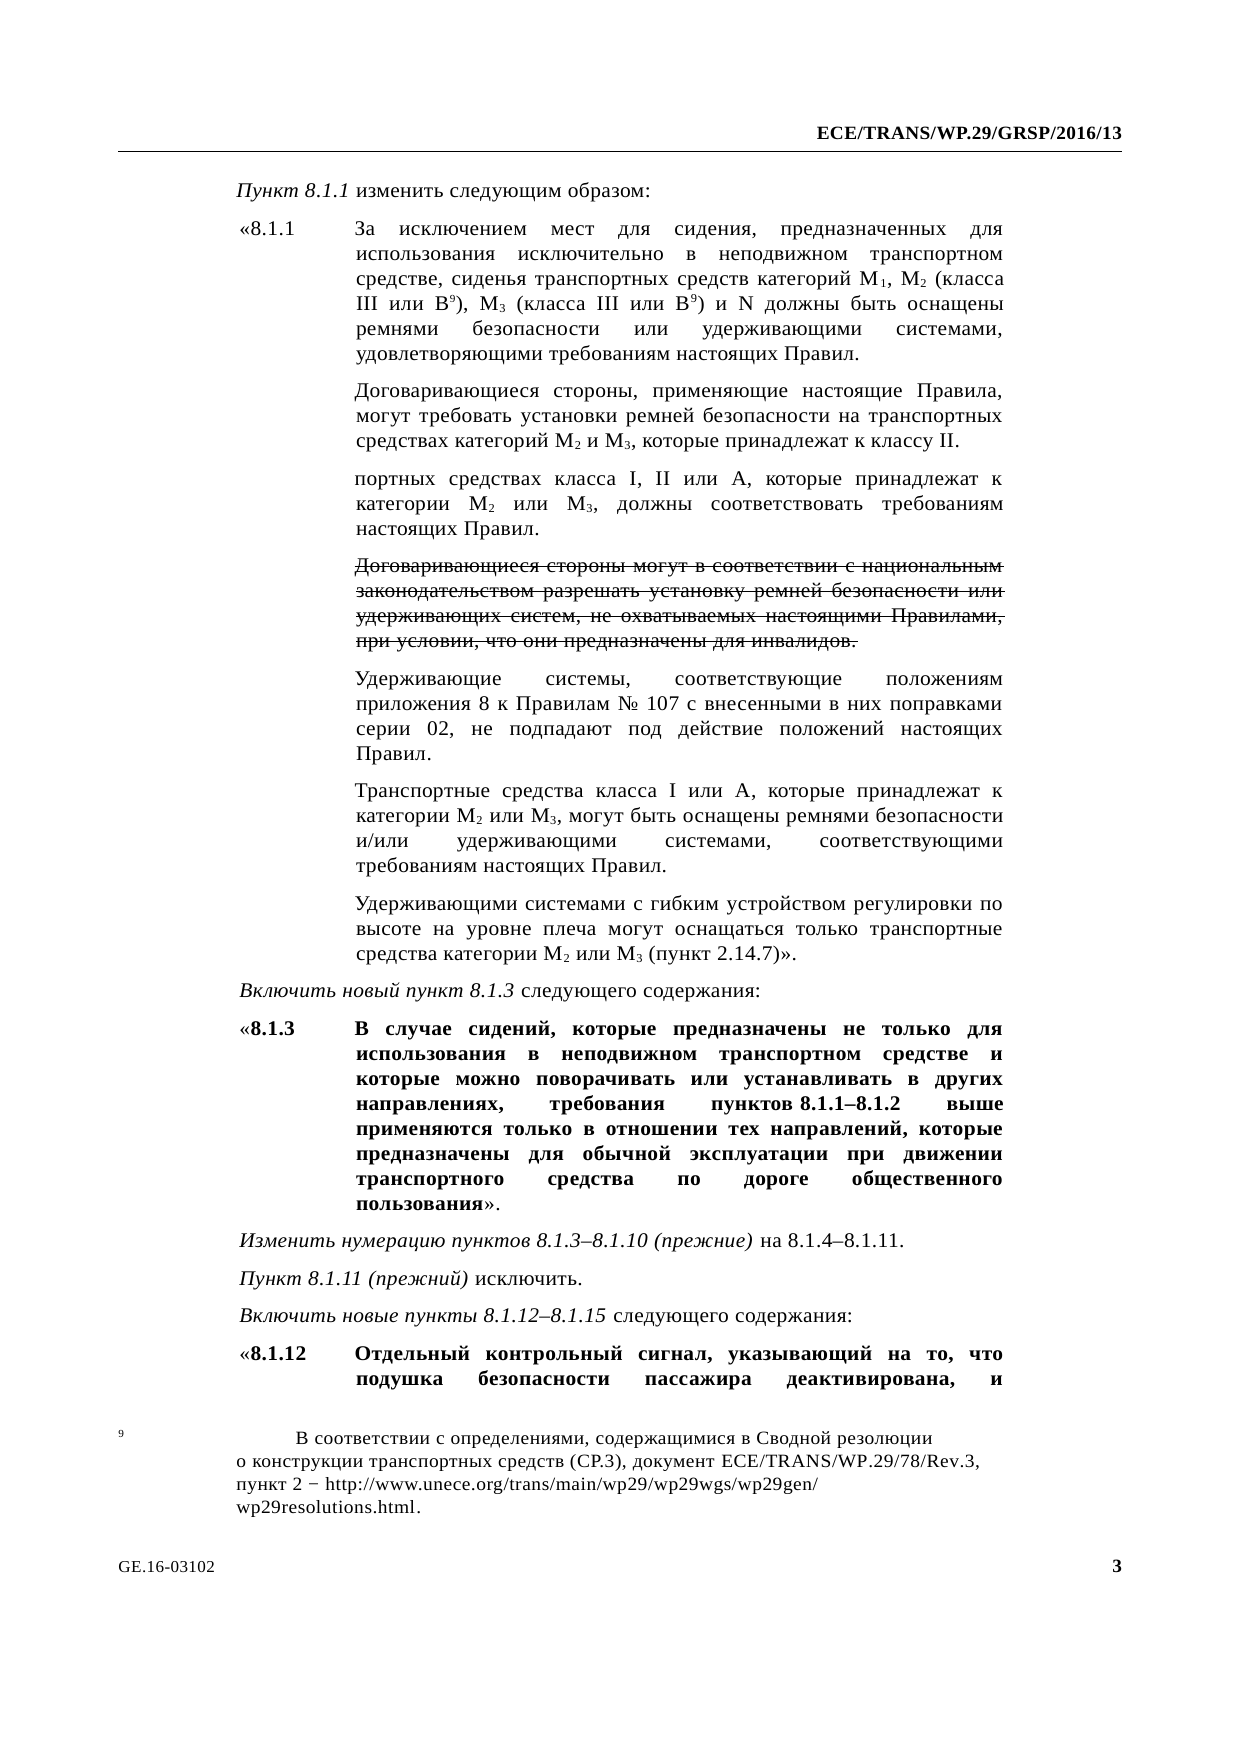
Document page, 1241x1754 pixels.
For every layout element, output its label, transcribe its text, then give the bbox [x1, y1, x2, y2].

text «8.1.1 За исключением мест для сидения, предназначенных для использования исключительно в неподвижном транспортном средстве, сиденья транспортных средств категорий M1, M2 (класса III или В), М3 (класса III или В9) и N должны быть оснащены ремнями безопасности или удерживающими системами, удовлетворяющими требованиям настоящих Правил. [239, 215, 1004, 365]
text Включить новые пункты 8.1.12–8.1.15 следующего содержания: [239, 1302, 1004, 1327]
text Включить новый пункт 8.1.3 следующего содержания: [239, 977, 1004, 1002]
text Изменить нумерацию пунктов 8.1.3–8.1.10 (прежние) на 8.1.4–8.1.11. [239, 1227, 1004, 1252]
text Пункт 8.1.11 (прежний) исключить. [239, 1265, 1004, 1290]
text Договаривающиеся стороны могут в соответствии с национальным законодательством разрешать установку ремней безопасности или удерживающих систем, не охватываемых настоящими Правилами, при условии, что они предназначены для инвалидов. [239, 552, 1004, 652]
text портных средствах класса I, II или А, которые принадлежат к категории M2 или M3, должны соответствовать требованиям настоящих Правил. [239, 465, 1004, 540]
text Договаривающиеся стороны, применяющие настоящие Правила, могут требовать установки ремней безопасности на транспортных средствах категорий M2 и M3, которые принадлежат к классу II. [239, 377, 1004, 452]
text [239, 1340, 1004, 1390]
text Транспортные средства класса I или А, которые принадлежат к категории M2 или M3, могут быть оснащены ремнями безопасности и/или удерживающими системами, соответствующими требованиям настоящих Правил. [239, 777, 1004, 877]
text Удерживающими системами с гибким устройством регулировки по высоте на уровне плеча могут оснащаться только транспортные средства категории M2 или M3 (пункт 2.14.7)». [239, 890, 1004, 965]
text «8.1.3 В случае сидений, которые предназначены не только для использования в неподвижном транспортном средстве и которые можно поворачивать или устанавливать в других направлениях, требования пунктов 8.1.1–8.1.2 выше применяются только в отношении тех направлений, которые предназначены для обычной эксплуатации при движении транспортного средства по дороге общественного пользования». [239, 1015, 1004, 1215]
text Удерживающие системы, соответствующие положениям приложения 8 к Правилам № 107 с внесенными в них поправками серии 02, не подпадают под действие положений настоящих Правил. [239, 665, 1004, 765]
text Пункт 8.1.1 изменить следующим образом: [236, 177, 1004, 202]
